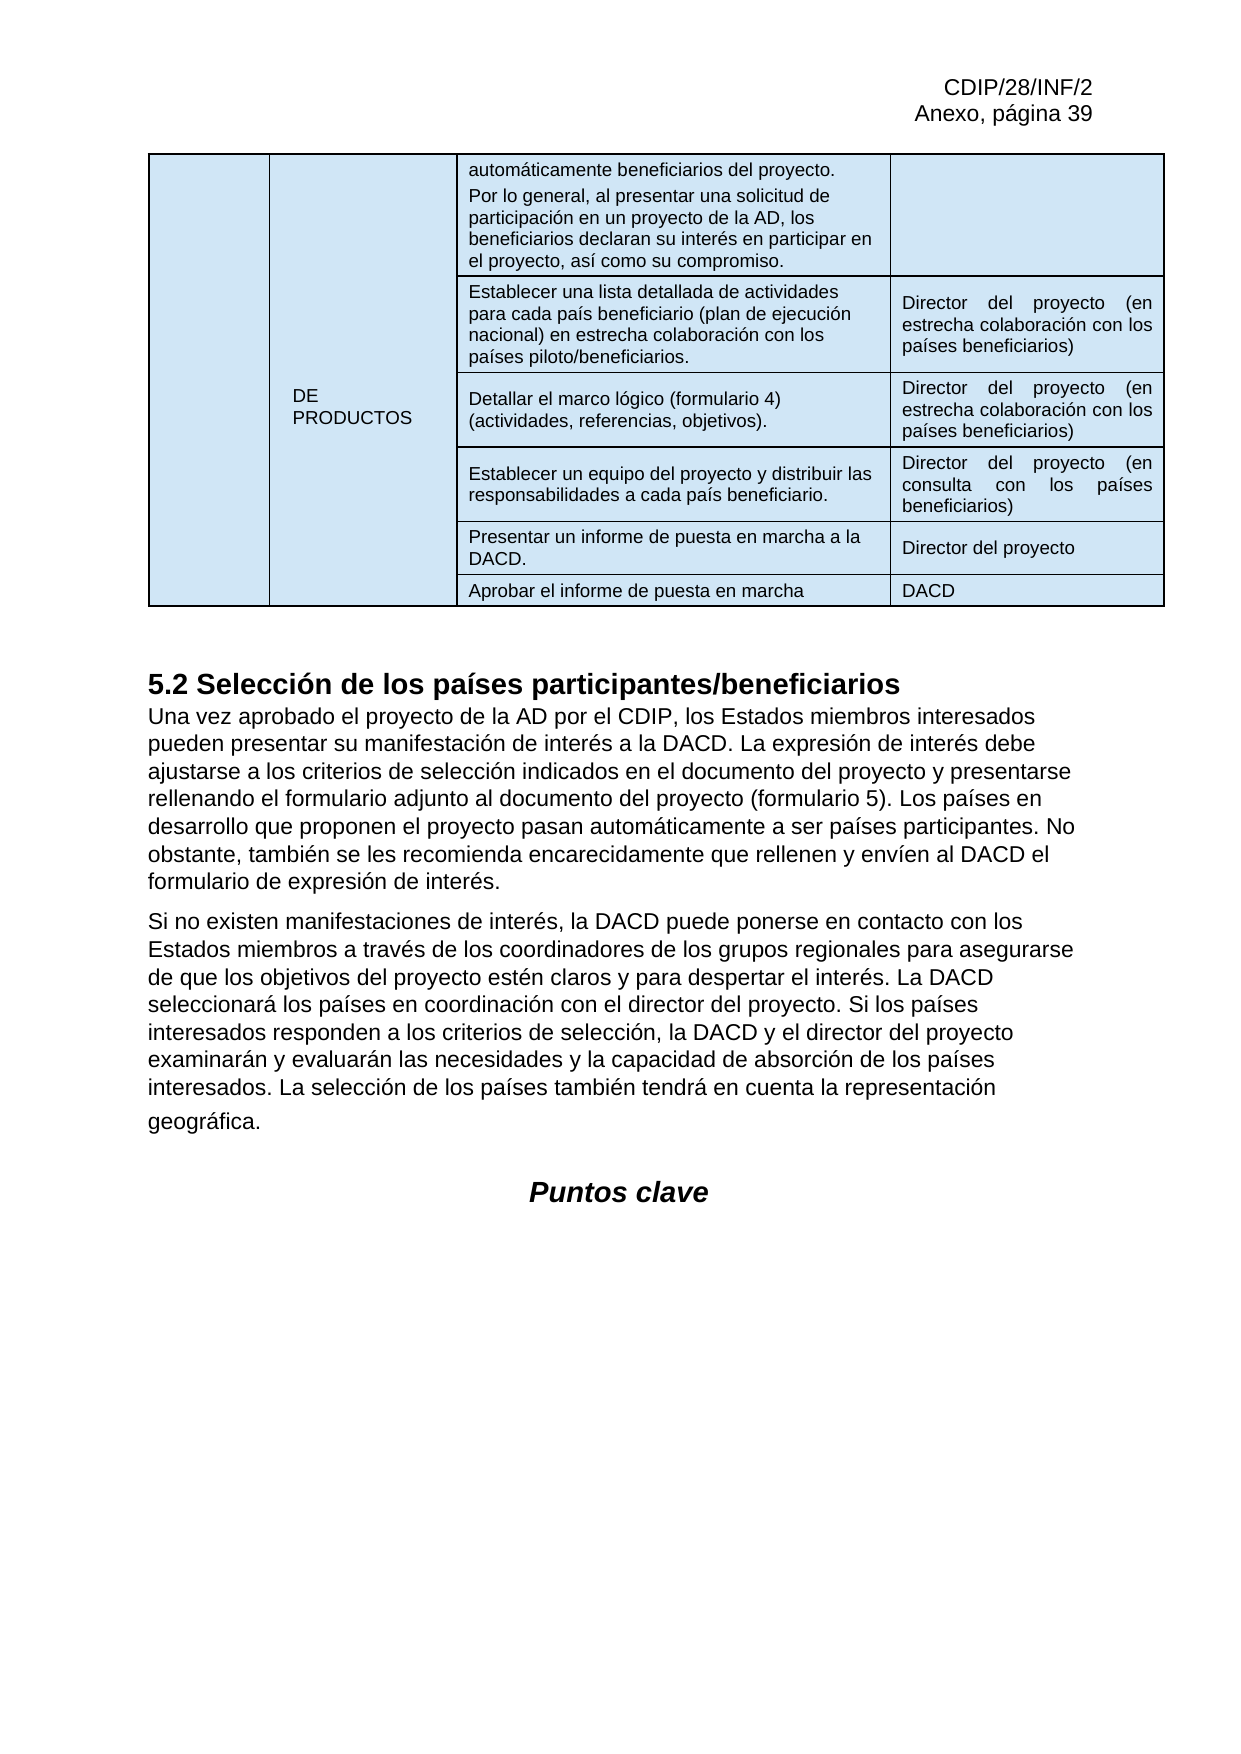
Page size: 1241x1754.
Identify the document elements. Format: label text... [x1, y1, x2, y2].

text Una vez aprobado el proyecto de la AD por el CDIP, los Estados miembros interesados pueden presentar su manifestación de interés a la DACD. La expresión de interés debe ajustarse a los criterios de selección indicados en el documento del proyecto y presentarse rellenando el formulario adjunto al documento del proyecto (formulario 5). Los países en desarrollo que proponen el proyecto pasan automáticamente a ser países participantes. No obstante, también se les recomienda encarecidamente que rellenen y envíen al DACD el formulario de expresión de interés. [148, 703, 1093, 894]
table_cell Director del proyecto (en estrecha colaboración con los países beneficiarios) [891, 277, 1163, 371]
table_cell Director del proyecto (en consulta con los países beneficiarios) [891, 448, 1163, 521]
text Puntos clave [148, 1175, 1093, 1208]
text Si no existen manifestaciones de interés, la DACD puede ponerse en contacto con los Estados miembros a través de los coordinadores de los grupos regionales para asegurarse de que los objetivos del proyecto estén claros y para despertar el interés. La DACD seleccionará los países en coordinación con el director del proyecto. Si los países interesados responden a los criterios de selección, la DACD y el director del proyecto examinarán y evaluarán las necesidades y la capacidad de absorción de los países interesados. La selección de los países también tendrá en cuenta la representación geográfica. [148, 908, 1093, 1136]
table_cell Director del proyecto (en estrecha colaboración con los países beneficiarios) [891, 373, 1163, 446]
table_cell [458, 155, 890, 275]
table_cell Director del proyecto [891, 522, 1163, 574]
text 5.2 Selección de los países participantes/beneficiarios [148, 667, 1093, 701]
table_cell Establecer una lista detallada de actividades para cada país beneficiario (plan de ejecución nacional) en estrecha colaboración con los países piloto/beneficiarios. [458, 277, 890, 371]
table_cell Establecer un equipo del proyecto y distribuir las responsabilidades a cada país beneficiario. [458, 448, 890, 521]
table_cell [891, 155, 1163, 275]
table_cell Detallar el marco lógico (formulario 4) (actividades, referencias, objetivos). [458, 373, 890, 446]
table_cell Aprobar el informe de puesta en marcha [458, 575, 890, 605]
table_cell DACD [891, 575, 1163, 605]
table_cell Presentar un informe de puesta en marcha a la DACD. [458, 522, 890, 574]
